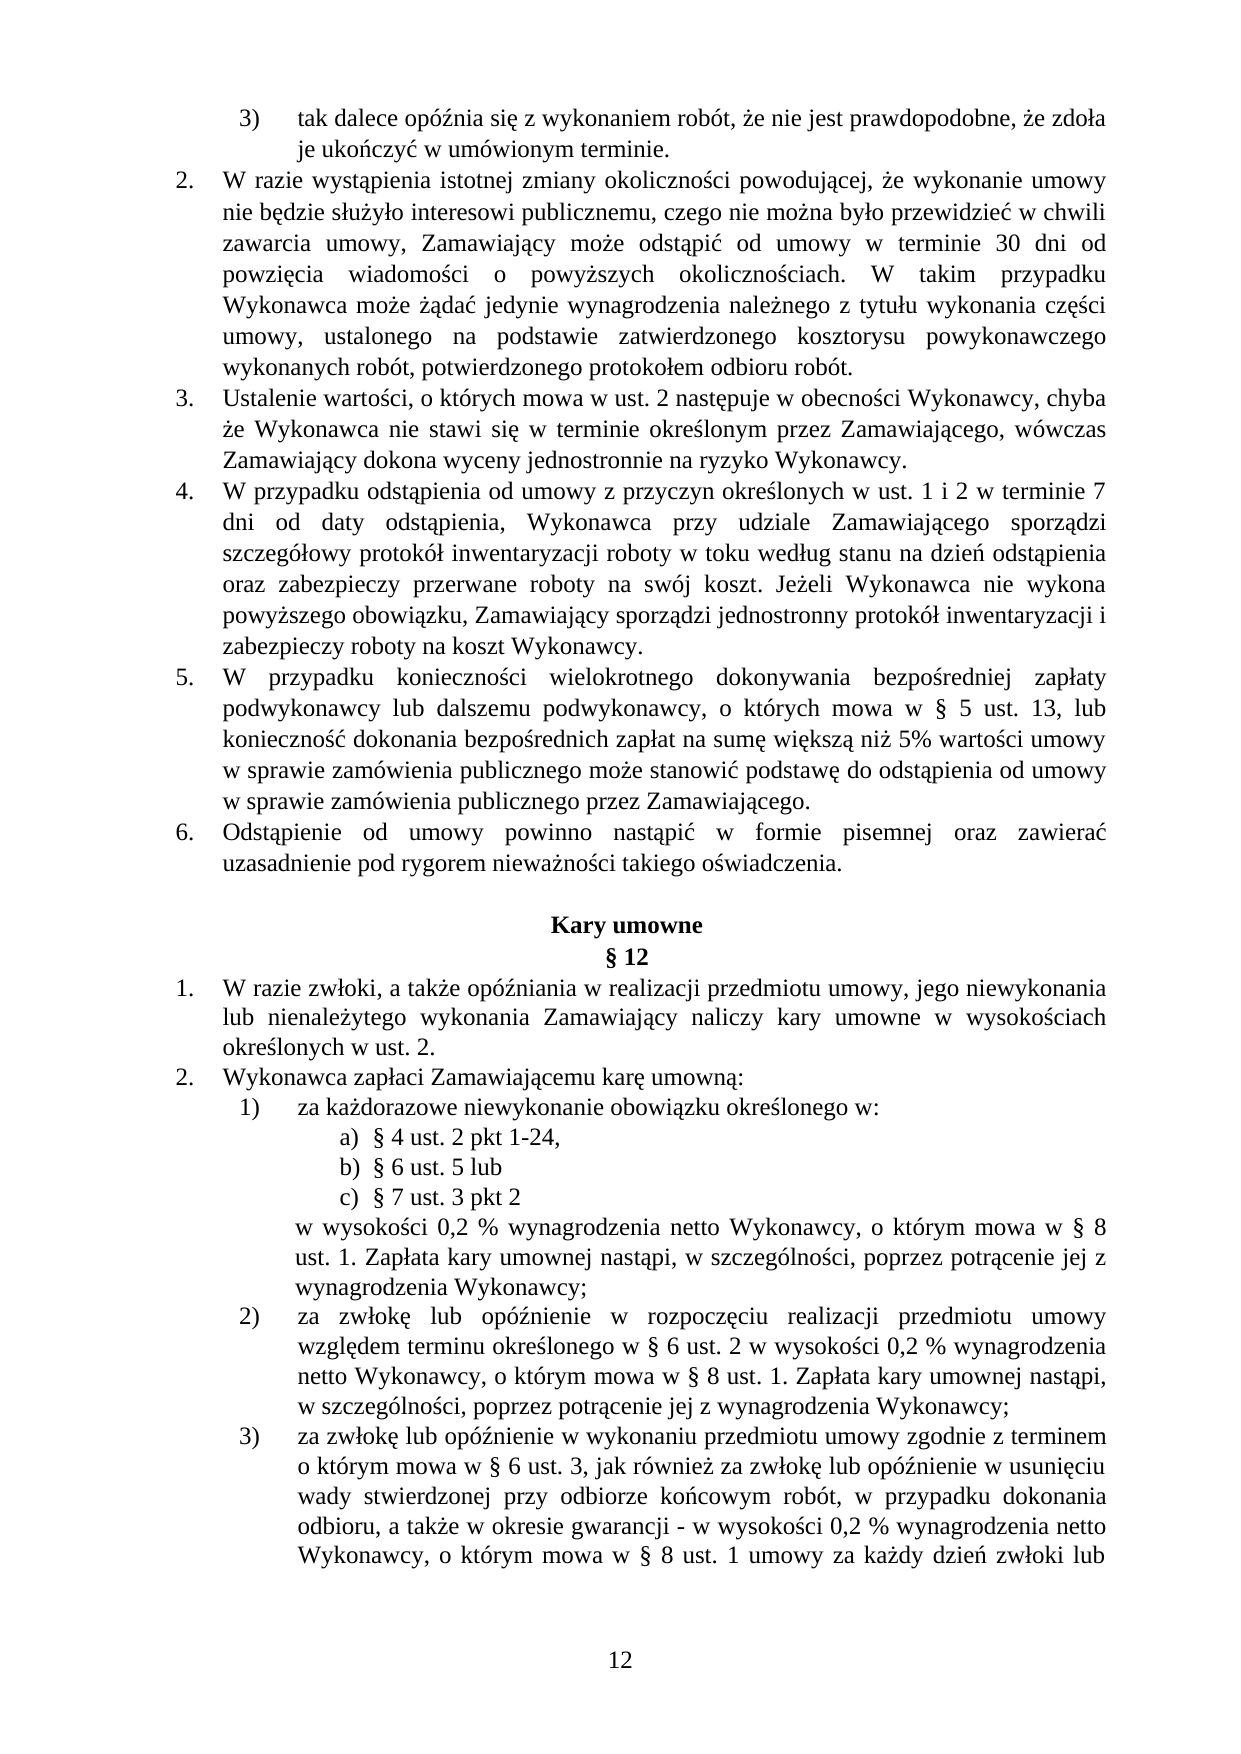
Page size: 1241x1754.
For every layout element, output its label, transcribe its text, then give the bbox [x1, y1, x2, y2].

list w wysokości 0,2 % wynagrodzenia netto Wykonawcy, o którym mowa w § 8 ust. 1. Zapłata kary umownej nastąpi, w szczególności, poprzez potrącenie jej z wynagrodzenia Wykonawcy; [295, 1212, 1107, 1300]
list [260, 1421, 1107, 1569]
list W przypadku konieczności wielokrotnego dokonywania bezpośredniej zapłaty podwykonawcy lub dalszemu podwykonawcy, o których mowa w § 5 ust. 13, lub konieczność dokonania bezpośrednich zapłat na sumę większą niż 5% wartości umowy w sprawie zamówienia publicznego może stanowić podstawę do odstąpienia od umowy w sprawie zamówienia publicznego przez Zamawiającego. [185, 662, 1107, 815]
subtitle Kary umowne [146, 911, 1107, 939]
list za każdorazowe niewykonanie obowiązku określonego w: [260, 1092, 1107, 1121]
list za zwłokę lub opóźnienie w rozpoczęciu realizacji przedmiotu umowy względem terminu określonego w § 6 ust. 2 w wysokości 0,2 % wynagrodzenia netto Wykonawcy, o którym mowa w § 8 ust. 1. Zapłata kary umownej nastąpi, w szczególności, poprzez potrącenie jej z wynagrodzenia Wykonawcy; [260, 1301, 1107, 1420]
list W razie zwłoki, a także opóźniania w realizacji przedmiotu umowy, jego niewykonania lub nienależytego wykonania Zamawiający naliczy kary umowne w wysokościach określonych w ust. 2. [185, 973, 1107, 1061]
list tak dalece opóźnia się z wykonaniem robót, że nie jest prawdopodobne, że zdoła je ukończyć w umówionym terminie. [260, 103, 1107, 163]
list W razie wystąpienia istotnej zmiany okoliczności powodującej, że wykonanie umowy nie będzie służyło interesowi publicznemu, czego nie można było przewidzieć w chwili zawarcia umowy, Zamawiający może odstąpić od umowy w terminie 30 dni od powzięcia wiadomości o powyższych okolicznościach. W takim przypadku Wykonawca może żądać jedynie wynagrodzenia należnego z tytułu wykonania części umowy, ustalonego na podstawie zatwierdzonego kosztorysu powykonawczego wykonanych robót, potwierdzonego protokołem odbioru robót. [185, 166, 1107, 381]
list § 7 ust. 3 pkt 2 [339, 1182, 1107, 1211]
list Ustalenie wartości, o których mowa w ust. 2 następuje w obecności Wykonawcy, chyba że Wykonawca nie stawi się w terminie określonym przez Zamawiającego, wówczas Zamawiający dokona wyceny jednostronnie na ryzyko Wykonawcy. [185, 383, 1107, 474]
list Odstąpienie od umowy powinno nastąpić w formie pisemnej oraz zawierać uzasadnienie pod rygorem nieważności takiego oświadczenia. [185, 817, 1107, 877]
list § 6 ust. 5 lub [339, 1152, 1107, 1181]
subtitle § 12 [146, 942, 1107, 970]
list W przypadku odstąpienia od umowy z przyczyn określonych w ust. 1 i 2 w terminie 7 dni od daty odstąpienia, Wykonawca przy udziale Zamawiającego sporządzi szczegółowy protokół inwentaryzacji roboty w toku według stanu na dzień odstąpienia oraz zabezpieczy przerwane roboty na swój koszt. Jeżeli Wykonawca nie wykona powyższego obowiązku, Zamawiający sporządzi jednostronny protokół inwentaryzacji i zabezpieczy roboty na koszt Wykonawcy. [185, 476, 1107, 660]
list Wykonawca zapłaci Zamawiającemu karę umowną: [185, 1062, 1107, 1091]
list § 4 ust. 2 pkt 1-24, [339, 1122, 1107, 1151]
